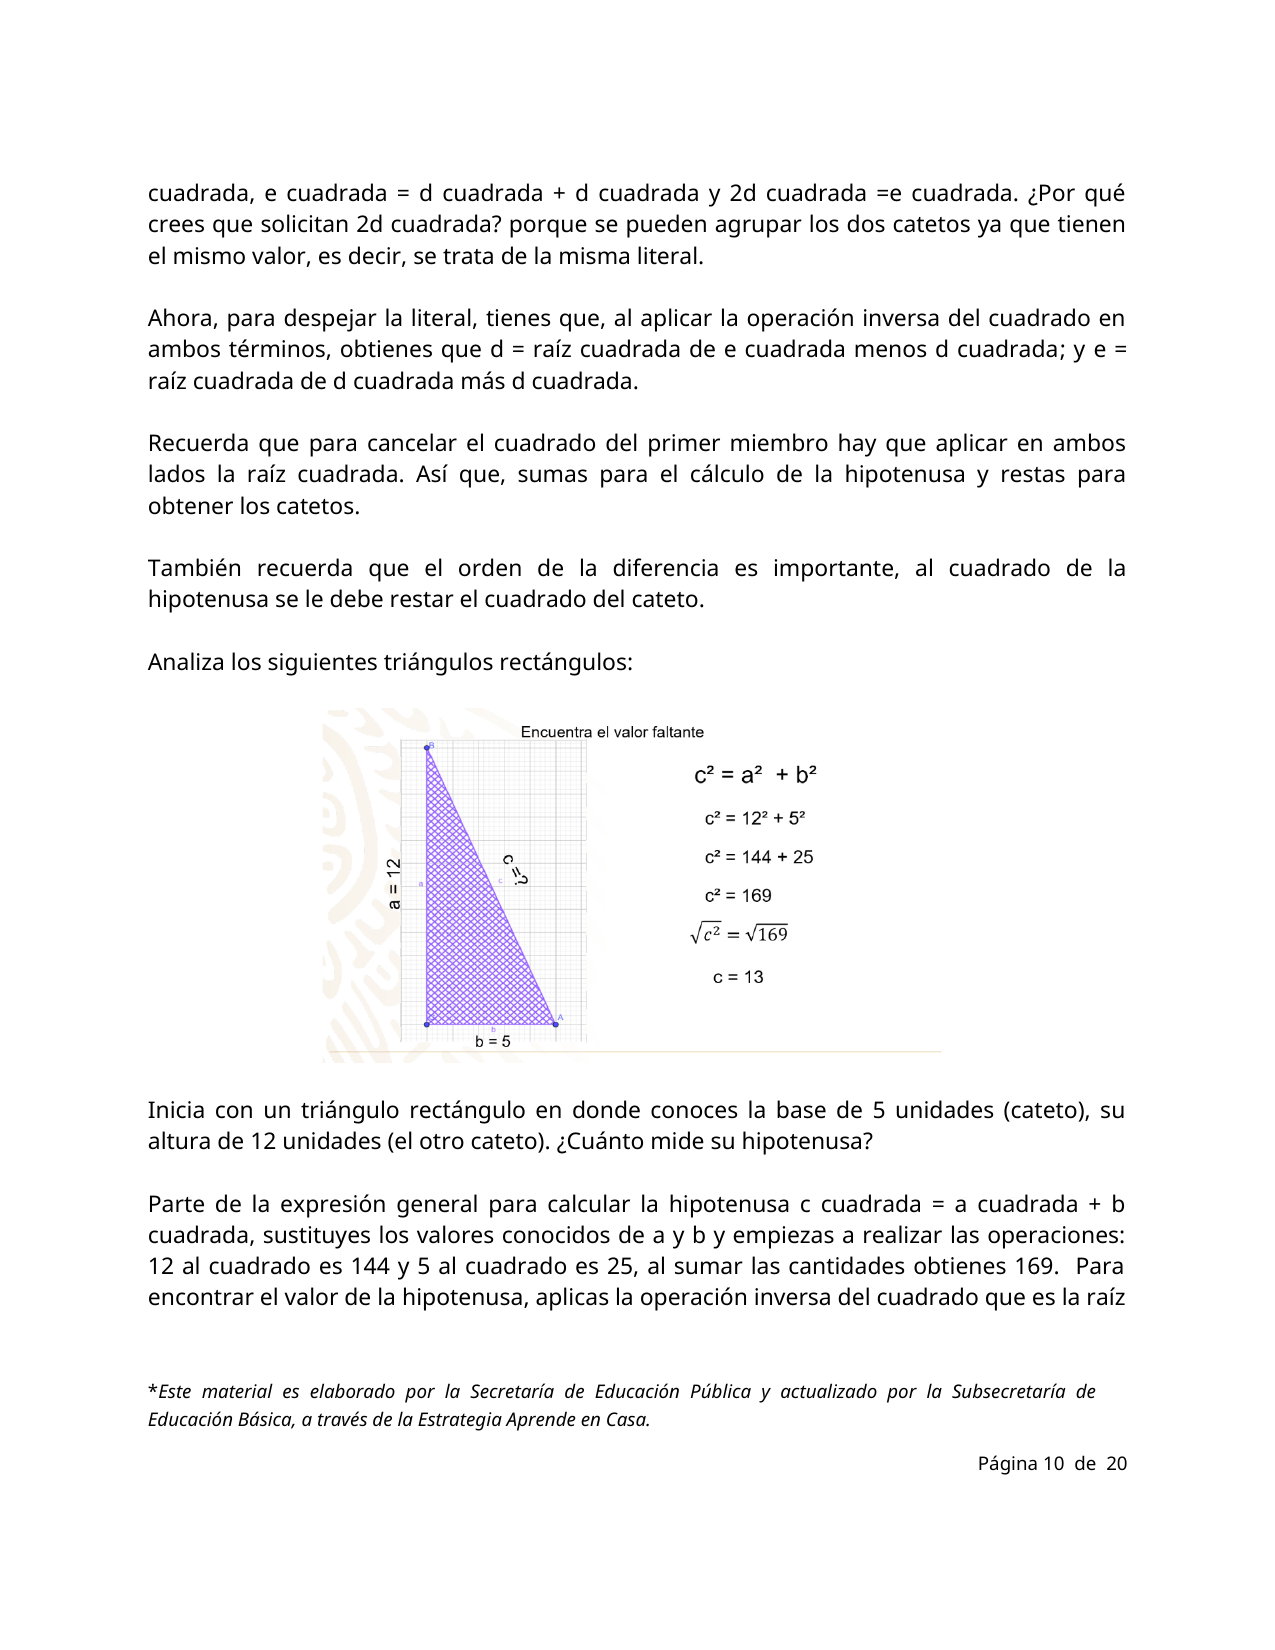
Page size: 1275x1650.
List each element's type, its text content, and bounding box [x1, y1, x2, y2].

text Recuerda que para cancelar el cuadrado del primer miembro hay que aplicar en ambos lados la raíz cuadrada. Así que, sumas para el cálculo de la hipotenusa y restas para obtener los catetos. [148, 427, 1127, 521]
text También recuerda que el orden de la diferencia es importante, al cuadrado de la hipotenusa se le debe restar el cuadrado del cateto. [148, 552, 1127, 615]
text Analiza los siguientes triángulos rectángulos: [148, 646, 1127, 677]
text Ahora, para despejar la literal, tienes que, al aplicar la operación inversa del cuadrado en ambos términos, obtienes que d = raíz cuadrada de e cuadrada menos d cuadrada; y e = raíz cuadrada de d cuadrada más d cuadrada. [148, 302, 1127, 396]
text Inicia con un triángulo rectángulo en donde conoces la base de 5 unidades (cateto), su altura de 12 unidades (el otro cateto). ¿Cuánto mide su hipotenusa? [148, 1094, 1127, 1156]
picture [322, 708, 953, 1063]
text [148, 1188, 1127, 1313]
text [148, 177, 1127, 271]
